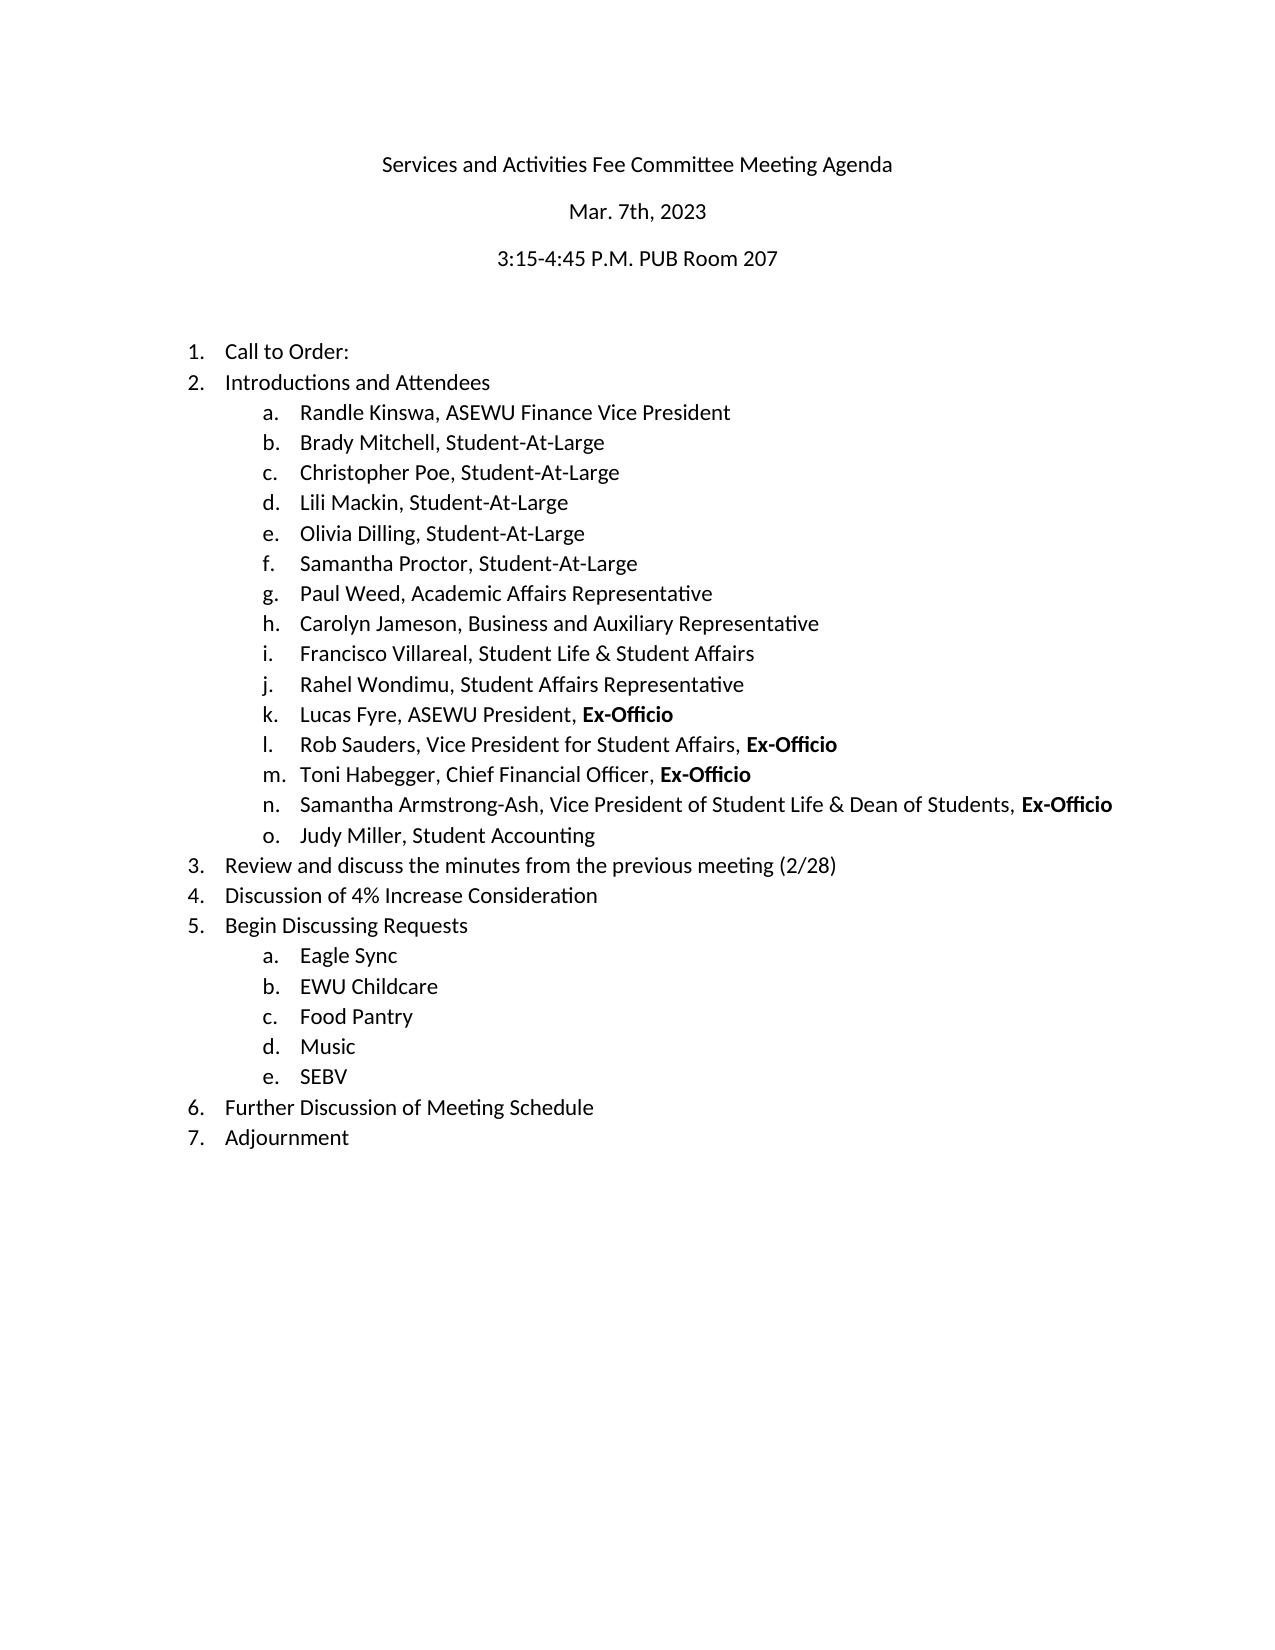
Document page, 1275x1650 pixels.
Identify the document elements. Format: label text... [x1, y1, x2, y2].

list Eagle Sync [262, 942, 1125, 970]
list SEBV [262, 1062, 1125, 1091]
list Discussion of 4% Increase Consideration [187, 881, 1125, 909]
list Music [262, 1032, 1125, 1060]
text Mar. 7th, 2023 [150, 197, 1125, 225]
list Randle Kinswa, ASEWU Finance Vice President [262, 398, 1125, 426]
list Judy Miller, Student Accounting [262, 821, 1125, 849]
list Christopher Poe, Student-At-Large [262, 458, 1125, 486]
text 3:15-4:45 P.M. PUB Room 207 [150, 244, 1125, 272]
list Carolyn Jameson, Business and Auxiliary Representative [262, 609, 1125, 637]
text Services and Activities Fee Committee Meeting Agenda [150, 150, 1125, 178]
list Samantha Proctor, Student-At-Large [262, 549, 1125, 577]
list Review and discuss the minutes from the previous meeting (2/28) [187, 851, 1125, 879]
list Lucas Fyre, ASEWU President, Ex-Officio [262, 700, 1125, 728]
list Further Discussion of Meeting Schedule [187, 1093, 1125, 1121]
list Introductions and Attendees [187, 368, 1125, 396]
list EWU Childcare [262, 972, 1125, 1000]
list Paul Weed, Academic Affairs Representative [262, 579, 1125, 607]
list Adjournment [187, 1123, 1125, 1151]
list Lili Mackin, Student-At-Large [262, 488, 1125, 517]
list Olivia Dilling, Student-At-Large [262, 519, 1125, 547]
list Call to Order: [187, 337, 1125, 366]
list Food Pantry [262, 1002, 1125, 1030]
list Begin Discussing Requests [187, 911, 1125, 939]
list Rob Sauders, Vice President for Student Affairs, Ex-Officio [262, 730, 1125, 758]
list Toni Habegger, Chief Financial Officer, Ex-Officio [262, 760, 1125, 788]
list Brady Mitchell, Student-At-Large [262, 428, 1125, 456]
list Samantha Armstrong-Ash, Vice President of Student Life & Dean of Students, Ex-Officio [262, 791, 1125, 819]
list Francisco Villareal, Student Life & Student Affairs [262, 639, 1125, 668]
list Rahel Wondimu, Student Affairs Representative [262, 670, 1125, 698]
